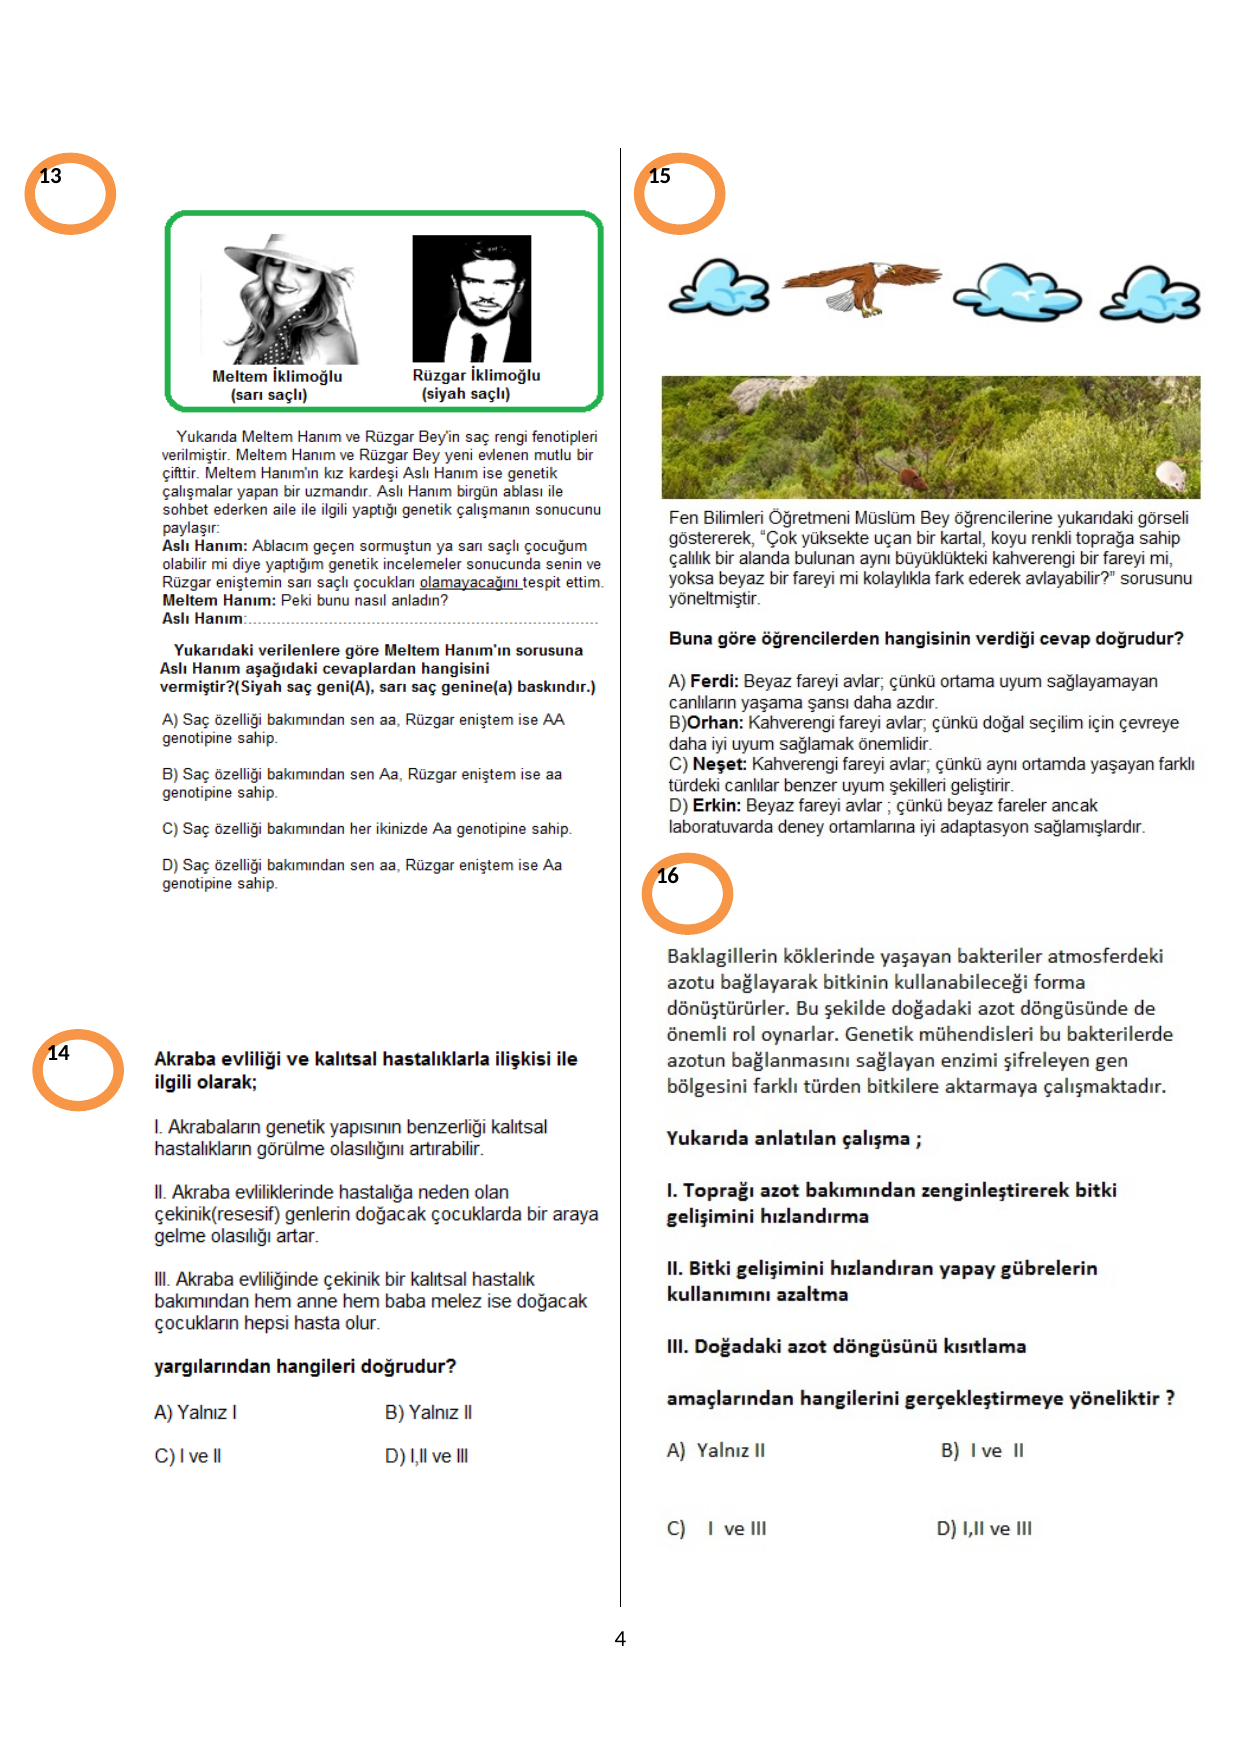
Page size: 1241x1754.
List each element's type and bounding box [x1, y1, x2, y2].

picture [657, 253, 1209, 860]
picture [657, 937, 1190, 1568]
picture [147, 1031, 609, 1496]
picture [147, 200, 618, 901]
